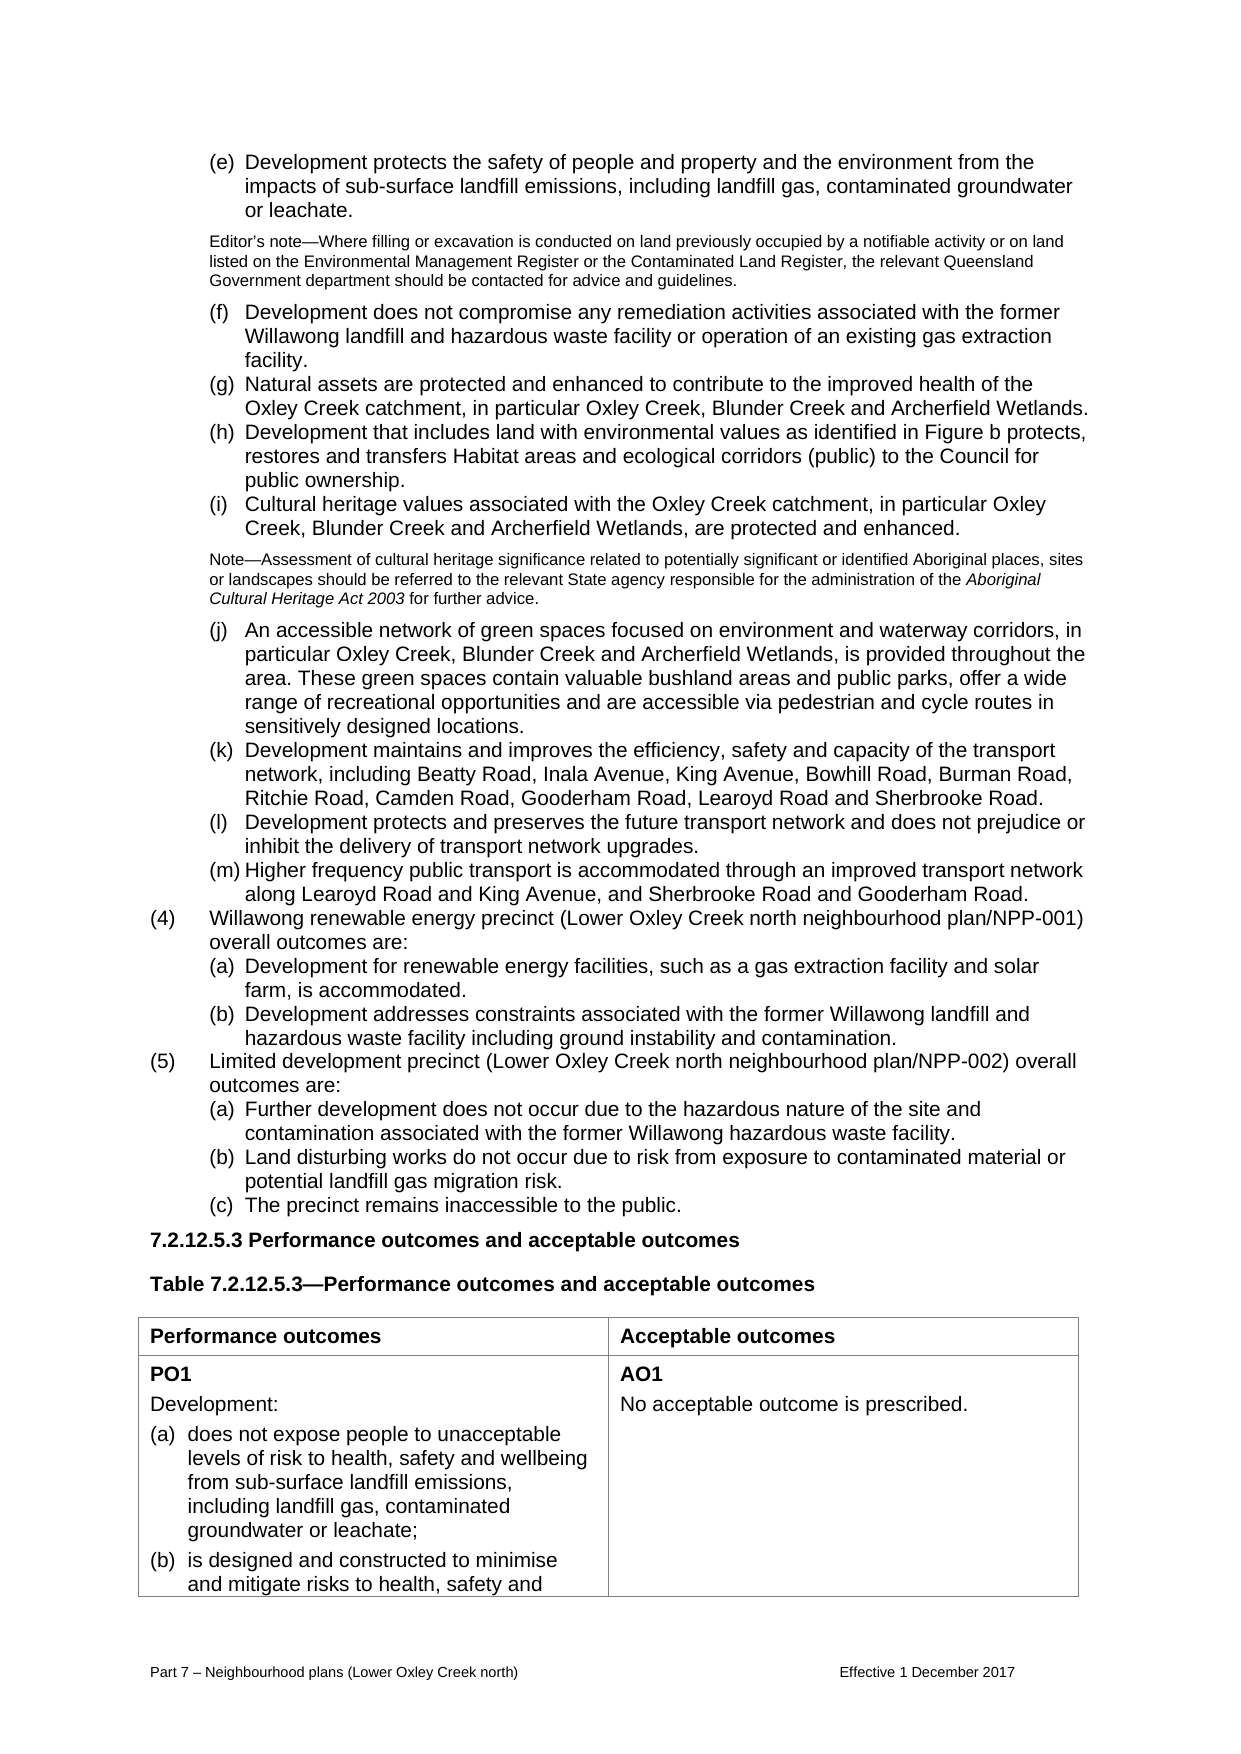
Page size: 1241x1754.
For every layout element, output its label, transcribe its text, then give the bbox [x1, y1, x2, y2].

list Land disturbing works do not occur due to risk from exposure to contaminated material or potential landfill gas migration risk. [209, 1145, 1090, 1193]
text Note—Assessment of cultural heritage significance related to potentially significant or identified Aboriginal places, sites or landscapes should be referred to the relevant State agency responsible for the administration of the Aboriginal Cultural Heritage Act 2003 for further advice. [209, 550, 1090, 608]
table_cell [139, 1356, 608, 1596]
text Development addresses constraints associated with the former Willawong landfill and hazardous waste facility including ground instability and contamination. [209, 1001, 1090, 1049]
text Development maintains and improves the efficiency, safety and capacity of the transport network, including Beatty Road, Inala Avenue, King Avenue, Bowhill Road, Burman Road, Ritchie Road, Camden Road, Gooderham Road, Learoyd Road and Sherbrooke Road. [209, 738, 1090, 810]
text The precinct remains inaccessible to the public. [209, 1193, 1090, 1217]
text Cultural heritage values associated with the Oxley Creek catchment, in particular Oxley Creek, Blunder Creek and Archerfield Wetlands, are protected and enhanced. [209, 492, 1090, 540]
list Development for renewable energy facilities, such as a gas extraction facility and solar farm, is accommodated. [209, 953, 1090, 1001]
text An accessible network of green spaces focused on environment and waterway corridors, in particular Oxley Creek, Blunder Creek and Archerfield Wetlands, is provided throughout the area. These green spaces contain valuable bushland areas and public parks, offer a wide range of recreational opportunities and are accessible via pedestrian and cycle routes in sensitively designed locations. [209, 618, 1090, 738]
text Natural assets are protected and enhanced to contribute to the improved health of the Oxley Creek catchment, in particular Oxley Creek, Blunder Creek and Archerfield Wetlands. [209, 372, 1090, 420]
text Development does not compromise any remediation activities associated with the former Willawong landfill and hazardous waste facility or operation of an existing gas extraction facility. [209, 300, 1090, 372]
text Development protects and preserves the future transport network and does not prejudice or inhibit the delivery of transport network upgrades. [209, 810, 1090, 858]
table_header Performance outcomes [139, 1318, 608, 1354]
table_header Acceptable outcomes [609, 1318, 1078, 1354]
text Editor’s note—Where filling or excavation is conducted on land previously occupied by a notifiable activity or on land listed on the Environmental Management Register or the Contaminated Land Register, the relevant Queensland Government department should be contacted for advice and guidelines. [209, 232, 1090, 290]
text Development protects the safety of people and property and the environment from the impacts of sub-surface landfill emissions, including landfill gas, contaminated groundwater or leachate. [209, 150, 1090, 222]
text Higher frequency public transport is accommodated through an improved transport network along Learoyd Road and King Avenue, and Sherbrooke Road and Gooderham Road. [209, 858, 1090, 906]
subtitle Table 7.2.12.5.3—Performance outcomes and acceptable outcomes [150, 1272, 1090, 1296]
text Willawong renewable energy precinct (Lower Oxley Creek north neighbourhood plan/NPP-001) overall outcomes are: [150, 906, 1090, 953]
subtitle 7.2.12.5.3 Performance outcomes and acceptable outcomes [150, 1227, 1090, 1251]
text Development that includes land with environmental values as identified in Figure b protects, restores and transfers Habitat areas and ecological corridors (public) to the Council for public ownership. [209, 420, 1090, 492]
list Further development does not occur due to the hazardous nature of the site and contamination associated with the former Willawong hazardous waste facility. [209, 1097, 1090, 1145]
text Limited development precinct (Lower Oxley Creek north neighbourhood plan/NPP-002) overall outcomes are: [150, 1049, 1090, 1097]
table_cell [609, 1356, 1078, 1596]
